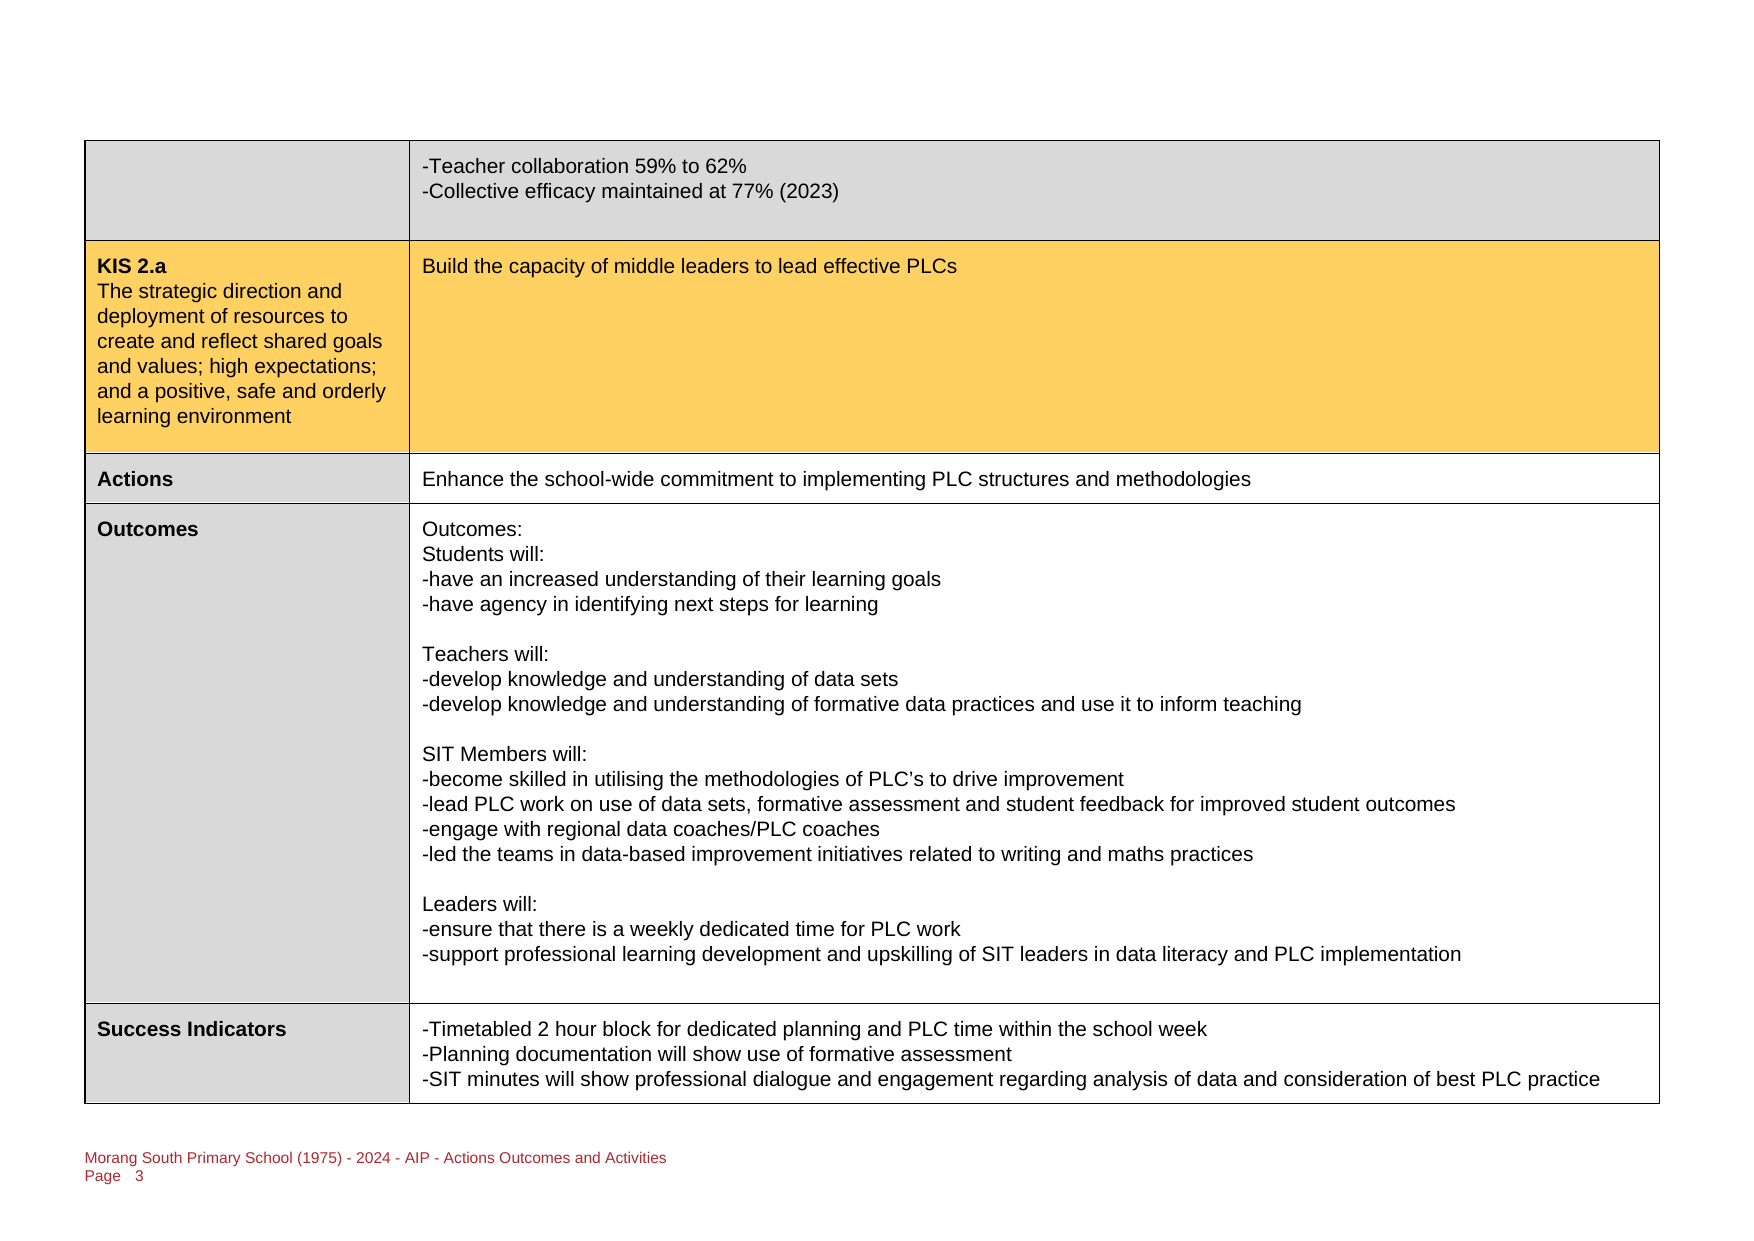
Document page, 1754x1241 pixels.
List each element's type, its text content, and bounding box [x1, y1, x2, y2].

table_cell Success Indicators [86, 1004, 409, 1102]
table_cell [86, 141, 409, 240]
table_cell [410, 1004, 1659, 1102]
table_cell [410, 141, 1659, 240]
table_cell Outcomes: Students will: -have an increased understanding of their learning goals -have agency in identifying next steps for learning Teachers will: -develop knowledge and understanding of data sets -develop knowledge and understanding of formative data practices and use it to inform teaching SIT Members will: -become skilled in utilising the methodologies of PLC’s to drive improvement -lead PLC work on use of data sets, formative assessment and student feedback for improved student outcomes -engage with regional data coaches/PLC coaches -led the teams in data-based improvement initiatives related to writing and maths practices Leaders will: -ensure that there is a weekly dedicated time for PLC work -support professional learning development and upskilling of SIT leaders in data literacy and PLC implementation [410, 504, 1659, 1002]
table_cell Enhance the school-wide commitment to implementing PLC structures and methodologies [410, 454, 1659, 502]
table_cell Outcomes [86, 504, 409, 1002]
table_cell Build the capacity of middle leaders to lead effective PLCs [410, 241, 1659, 452]
table_cell KIS 2.a The strategic direction and deployment of resources to create and reflect shared goals and values; high expectations; and a positive, safe and orderly learning environment [86, 241, 409, 452]
table_cell Actions [86, 454, 409, 502]
